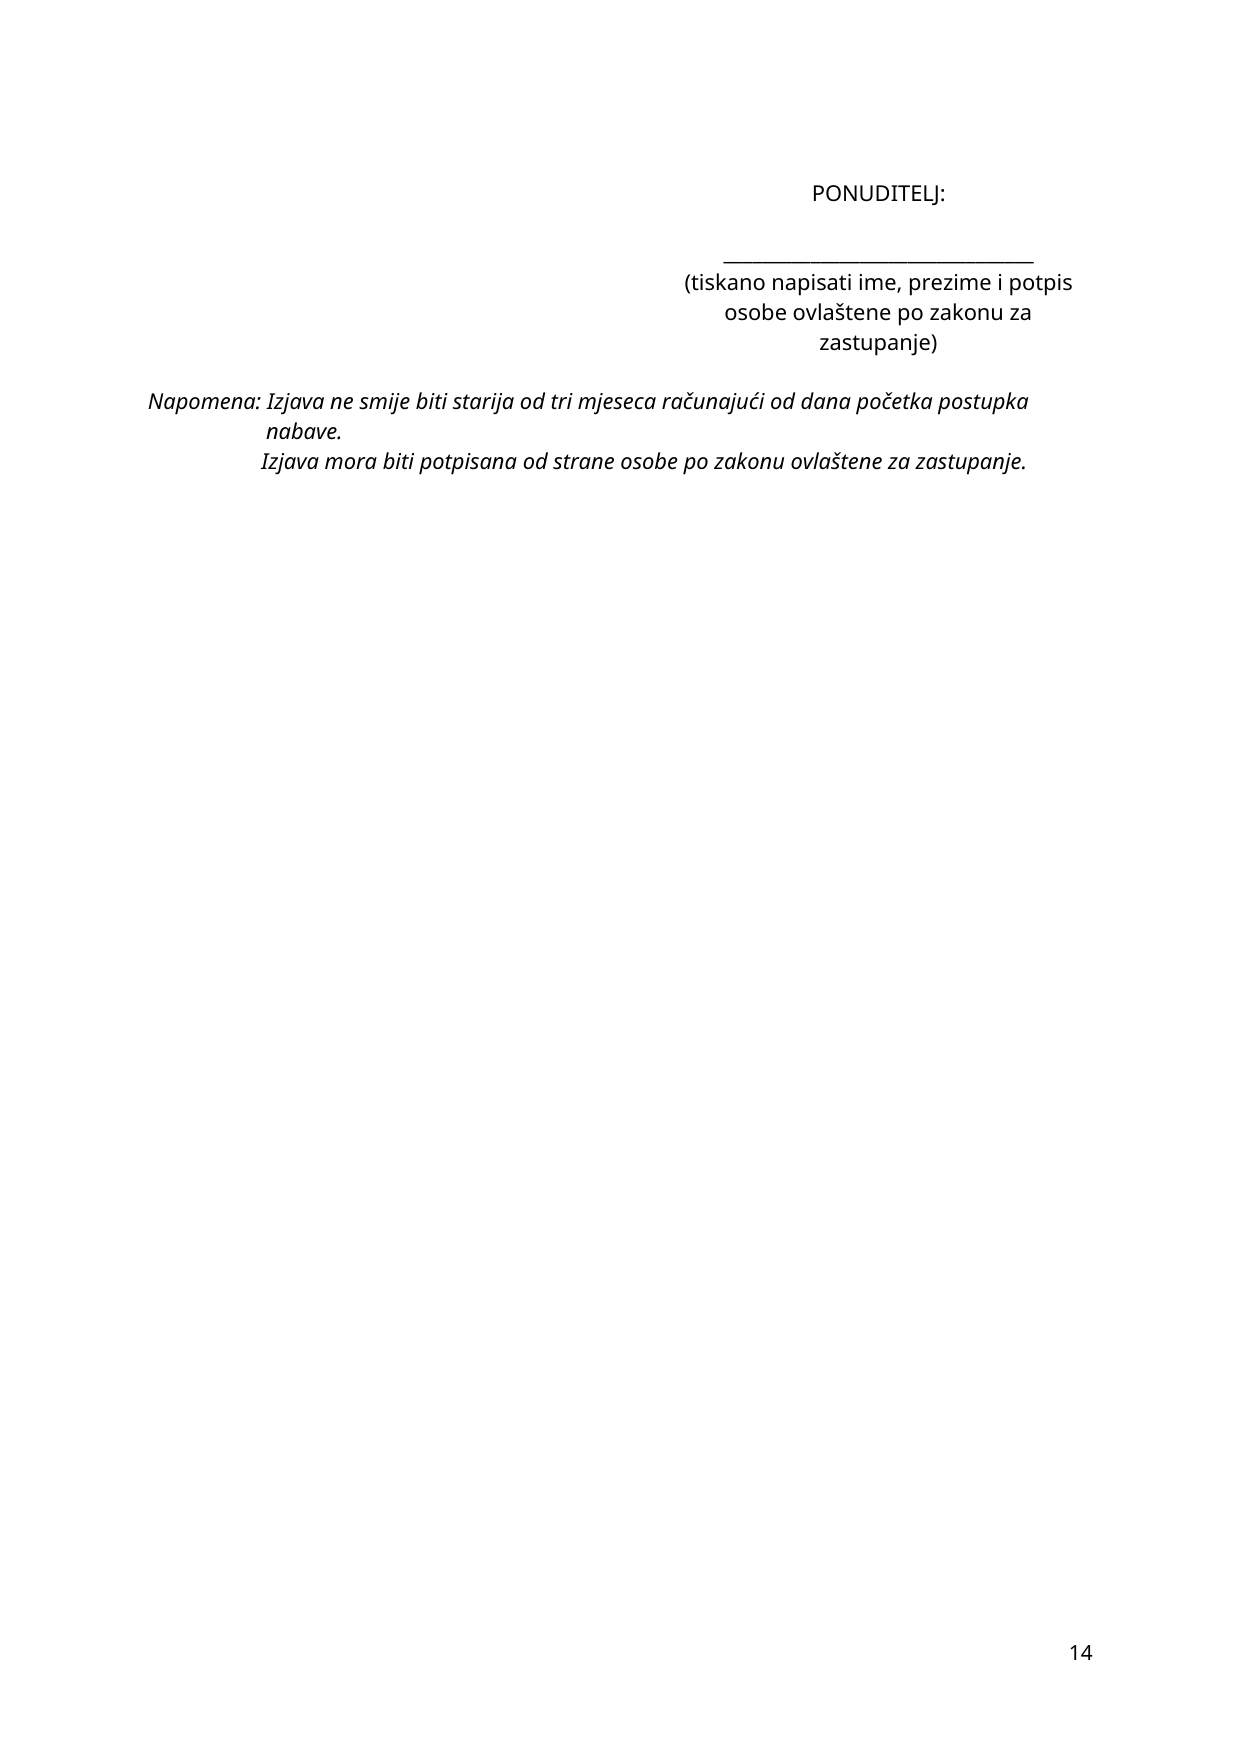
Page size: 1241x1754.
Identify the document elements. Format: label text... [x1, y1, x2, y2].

text Napomena: Izjava ne smije biti starija od tri mjeseca računajući od dana početka postupka nabave. [148, 386, 1092, 446]
text ________________________________ [664, 237, 1092, 267]
text Izjava mora biti potpisana od strane osobe po zakonu ovlaštene za zastupanje. [148, 446, 1092, 475]
text (tiskano napisati ime, prezime i potpis osobe ovlaštene po zakonu za zastupanje) [664, 267, 1092, 356]
text PONUDITELJ: [664, 177, 1092, 207]
